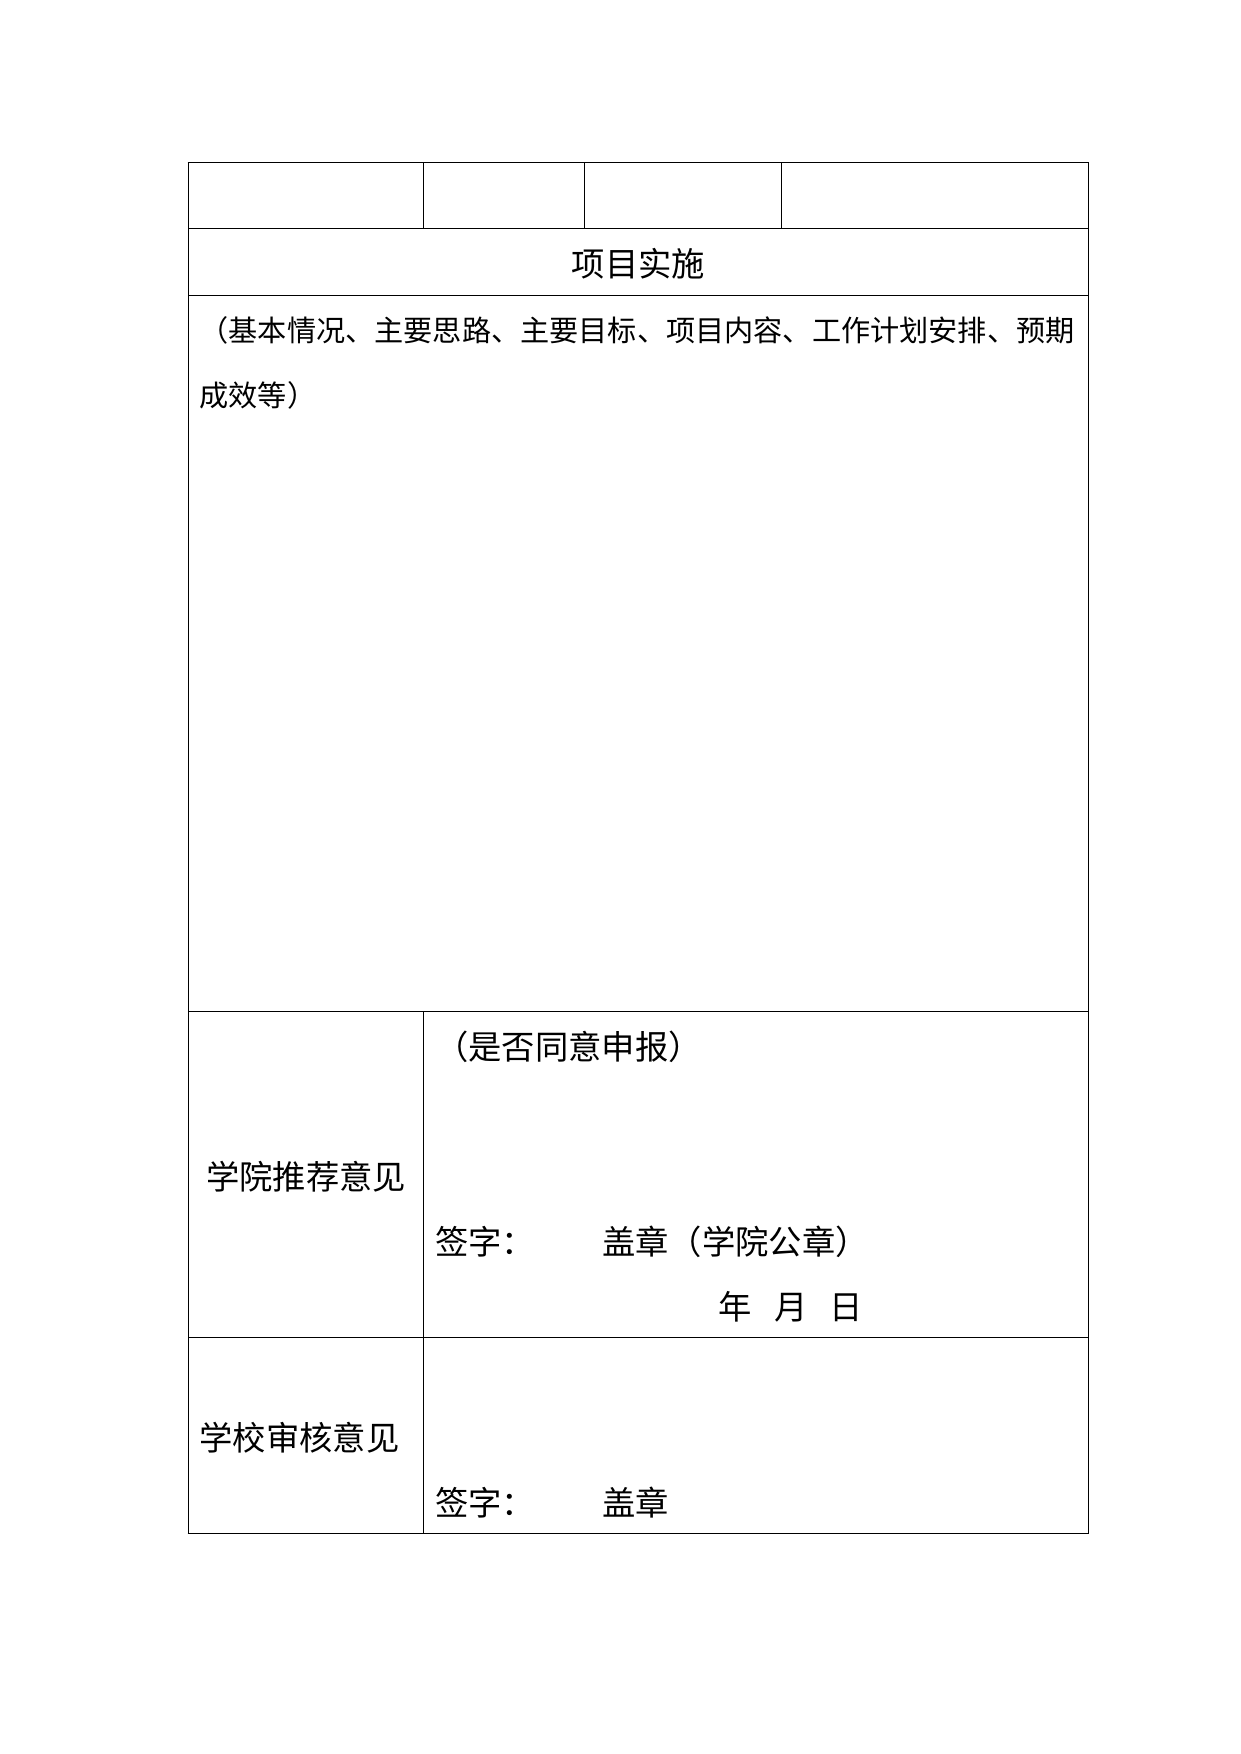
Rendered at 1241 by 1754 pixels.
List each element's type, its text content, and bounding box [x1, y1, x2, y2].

table_cell [782, 163, 1088, 228]
table_cell 学校审核意见 [189, 1338, 423, 1533]
table_cell 学院推荐意见 [189, 1012, 423, 1337]
table_cell 项目实施 [189, 229, 1088, 295]
table_cell （是否同意申报） 签字： 盖章（学院公章） 年 月 日 [424, 1012, 1088, 1337]
table_cell [424, 163, 584, 228]
table_cell [585, 163, 781, 228]
table_cell [189, 163, 423, 228]
table_cell （基本情况、主要思路、主要目标、项目内容、工作计划安排、预期成效等） [189, 296, 1088, 1011]
table_cell 签字： 盖章 年 月 日 [424, 1338, 1088, 1533]
